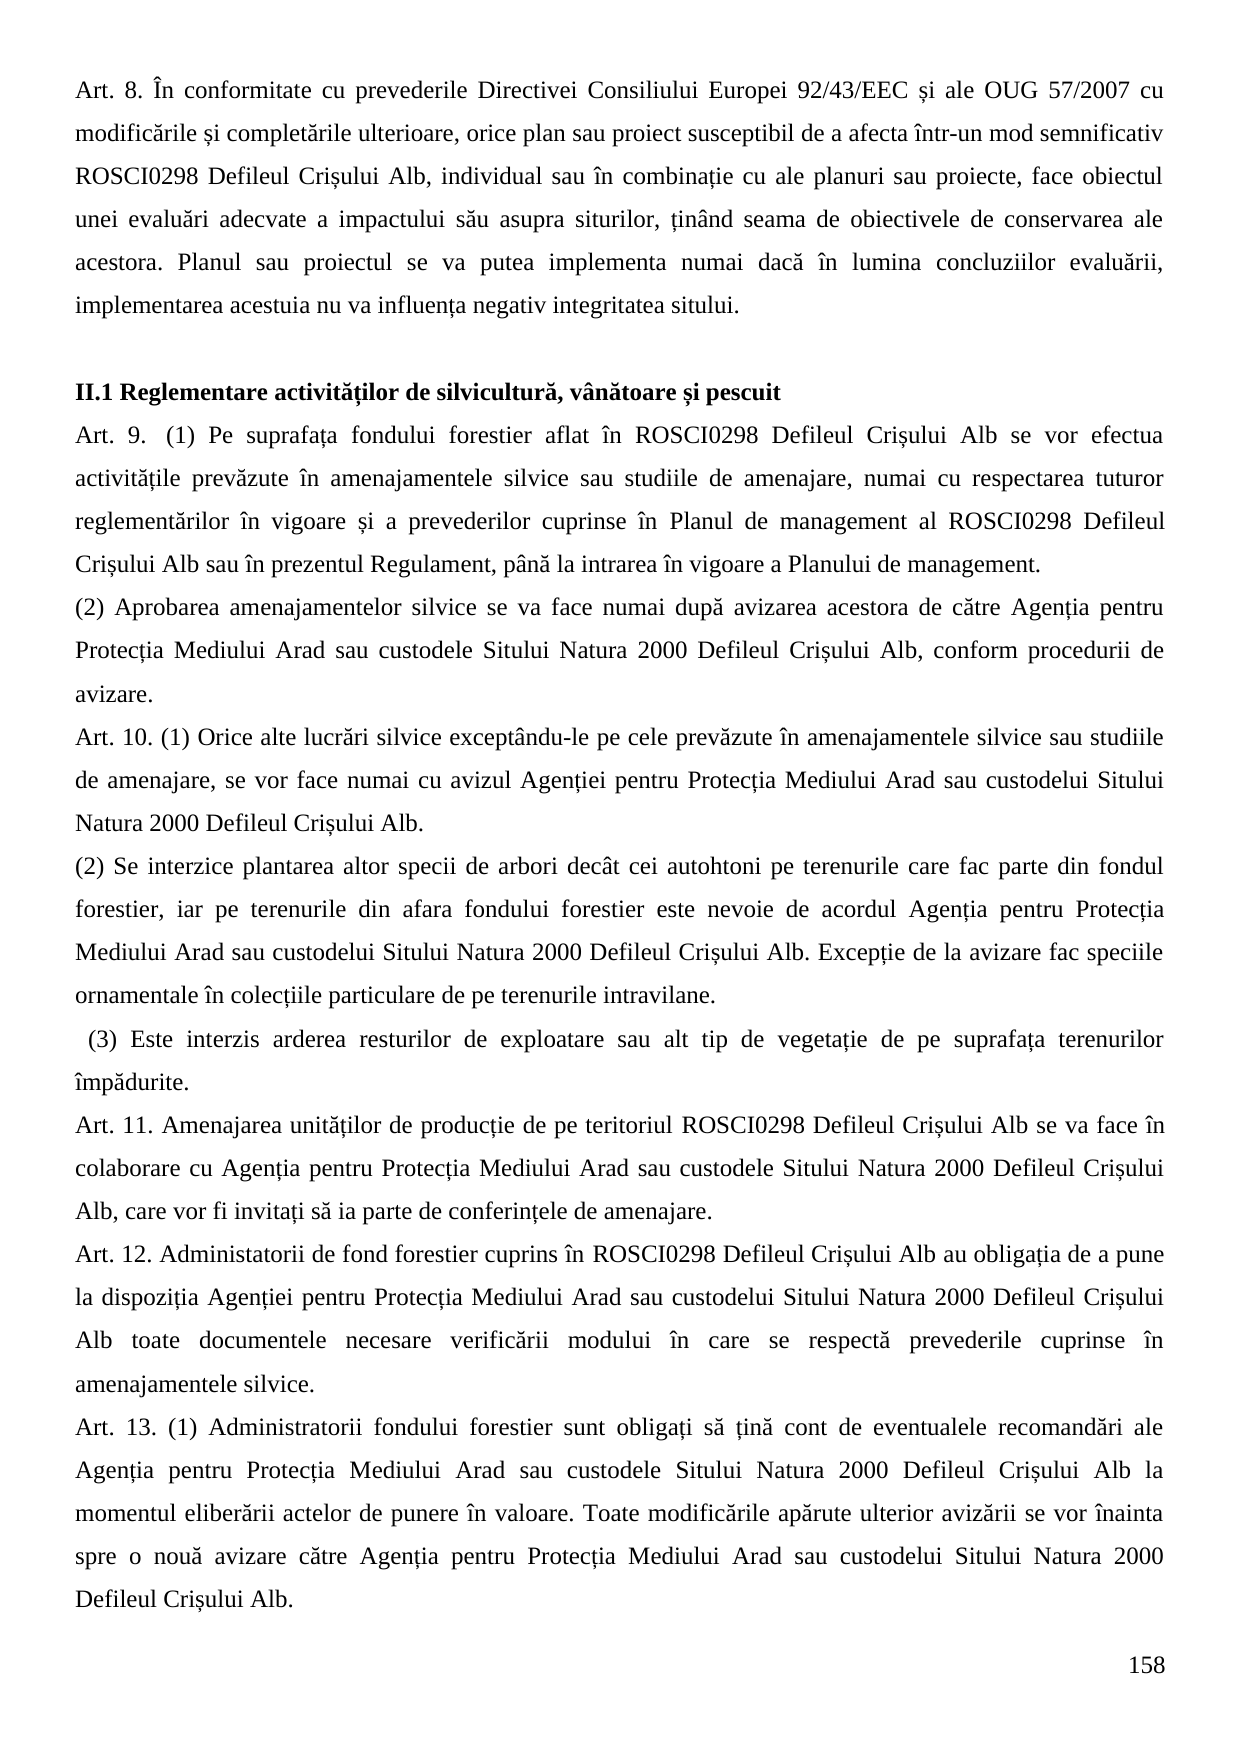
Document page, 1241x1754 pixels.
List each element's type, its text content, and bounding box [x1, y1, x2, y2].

text II.1 Reglementare activităților de silvicultură, vânătoare și pescuit [75, 377, 1165, 406]
text Art. 9. (1) Pe suprafața fondului forestier aflat în ROSCI0298 Defileul Crișului Alb se vor efectua activitățile prevăzute în amenajamentele silvice sau studiile de amenajare, numai cu respectarea tuturor reglementărilor în vigoare și a prevederilor cuprinse în Planul de management al ROSCI0298 Defileul Crișului Alb sau în prezentul Regulament, până la intrarea în vigoare a Planului de management. [75, 420, 1165, 578]
text (2) Aprobarea amenajamentelor silvice se va face numai după avizarea acestora de către Agenția pentru Protecția Mediului Arad sau custodele Sitului Natura 2000 Defileul Crișului Alb, conform procedurii de avizare. [75, 592, 1165, 707]
text Art. 11. Amenajarea unităților de producție de pe teritoriul ROSCI0298 Defileul Crișului Alb se va face în colaborare cu Agenția pentru Protecția Mediului Arad sau custodele Sitului Natura 2000 Defileul Crișului Alb, care vor fi invitați să ia parte de conferințele de amenajare. [75, 1110, 1165, 1225]
text Art. 13. (1) Administratorii fondului forestier sunt obligați să țină cont de eventualele recomandări ale Agenția pentru Protecția Mediului Arad sau custodele Sitului Natura 2000 Defileul Crișului Alb la momentul eliberării actelor de punere în valoare. Toate modificările apărute ulterior avizării se vor înainta spre o nouă avizare către Agenția pentru Protecția Mediului Arad sau custodelui Sitului Natura 2000 Defileul Crișului Alb. [75, 1412, 1165, 1613]
text (3) Este interzis arderea resturilor de exploatare sau alt tip de vegetație de pe suprafața terenurilor împădurite. [75, 1024, 1165, 1096]
text Art. 10. (1) Orice alte lucrări silvice exceptându-le pe cele prevăzute în amenajamentele silvice sau studiile de amenajare, se vor face numai cu avizul Agenției pentru Protecția Mediului Arad sau custodelui Sitului Natura 2000 Defileul Crișului Alb. [75, 722, 1165, 837]
text Art. 8. În conformitate cu prevederile Directivei Consiliului Europei 92/43/EEC și ale OUG 57/2007 cu modificările și completările ulterioare, orice plan sau proiect susceptibil de a afecta într-un mod semnificativ ROSCI0298 Defileul Crișului Alb, individual sau în combinație cu ale planuri sau proiecte, face obiectul unei evaluări adecvate a impactului său asupra siturilor, ținând seama de obiectivele de conservarea ale acestora. Planul sau proiectul se va putea implementa numai dacă în lumina concluziilor evaluării, implementarea acestuia nu va influența negativ integritatea sitului. [75, 75, 1165, 319]
text Art. 12. Administatorii de fond forestier cuprins în ROSCI0298 Defileul Crișului Alb au obligația de a pune la dispoziția Agenției pentru Protecția Mediului Arad sau custodelui Sitului Natura 2000 Defileul Crișului Alb toate documentele necesare verificării modului în care se respectă prevederile cuprinse în amenajamentele silvice. [75, 1239, 1165, 1397]
text (2) Se interzice plantarea altor specii de arbori decât cei autohtoni pe terenurile care fac parte din fondul forestier, iar pe terenurile din afara fondului forestier este nevoie de acordul Agenția pentru Protecția Mediului Arad sau custodelui Sitului Natura 2000 Defileul Crișului Alb. Excepție de la avizare fac speciile ornamentale în colecțiile particulare de pe terenurile intravilane. [75, 851, 1165, 1009]
